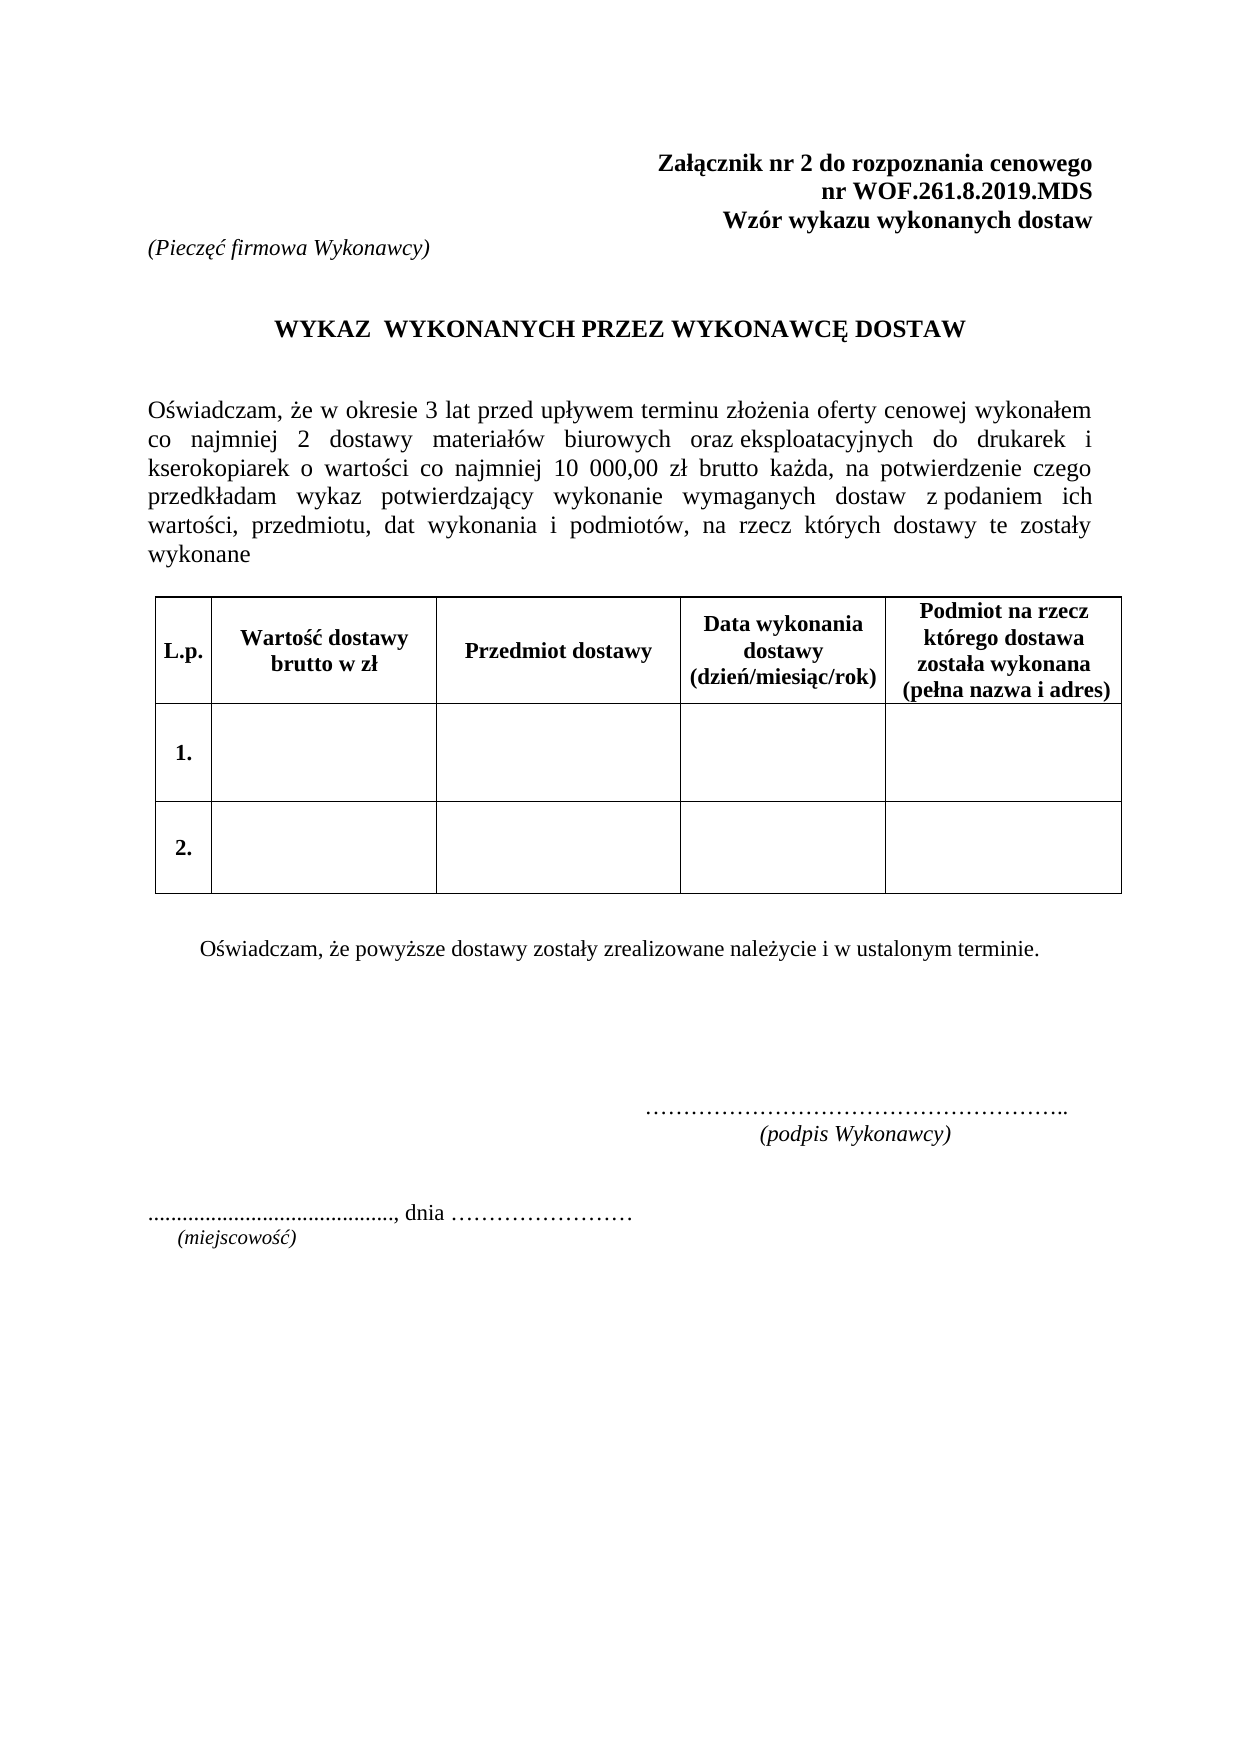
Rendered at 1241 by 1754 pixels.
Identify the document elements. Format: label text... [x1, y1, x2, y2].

table_cell [437, 802, 680, 893]
table_header Wartość dostawy brutto w zł [212, 598, 436, 703]
text (Pieczęć firmowa Wykonawcy) [148, 234, 1093, 260]
table_cell 2. [156, 802, 211, 893]
table_cell [886, 802, 1121, 893]
text Wzór wykazu wykonanych dostaw [148, 205, 1093, 234]
text Oświadczam, że powyższe dostawy zostały zrealizowane należycie i w ustalonym terminie. [148, 935, 1093, 961]
table_cell [886, 704, 1121, 801]
table_cell [681, 802, 885, 893]
text Załącznik nr 2 do rozpoznania cenowego [148, 148, 1093, 176]
table_header Przedmiot dostawy [437, 598, 680, 703]
table_header Data wykonania dostawy (dzień/miesiąc/rok) [681, 598, 885, 703]
text (podpis Wykonawcy) [620, 1119, 1093, 1146]
text ..........................................., dnia …………………… [148, 1199, 1093, 1225]
text ……………………………………………….. [620, 1093, 1093, 1119]
table_cell 1. [156, 704, 211, 801]
table_cell [212, 704, 436, 801]
table_header Podmiot na rzecz którego dostawa została wykonana (pełna nazwa i adres) [886, 598, 1121, 703]
text nr WOF.261.8.2019.MDS [148, 176, 1093, 205]
text WYKAZ WYKONANYCH PRZEZ WYKONAWCĘ DOSTAW [148, 314, 1093, 343]
table_cell [212, 802, 436, 893]
text (miejscowość) [148, 1225, 1093, 1249]
table_cell [681, 704, 885, 801]
table_cell [437, 704, 680, 801]
text Oświadczam, że w okresie 3 lat przed upływem terminu złożenia oferty cenowej wykonałem co najmniej 2 dostawy materiałów biurowych oraz eksploatacyjnych do drukarek i kserokopiarek o wartości co najmniej 10 000,00 zł brutto każda, na potwierdzenie czego przedkładam wykaz potwierdzający wykonanie wymaganych dostaw z podaniem ich wartości, przedmiotu, dat wykonania i podmiotów, na rzecz których dostawy te zostały wykonane [148, 395, 1093, 568]
table_header L.p. [156, 598, 211, 703]
